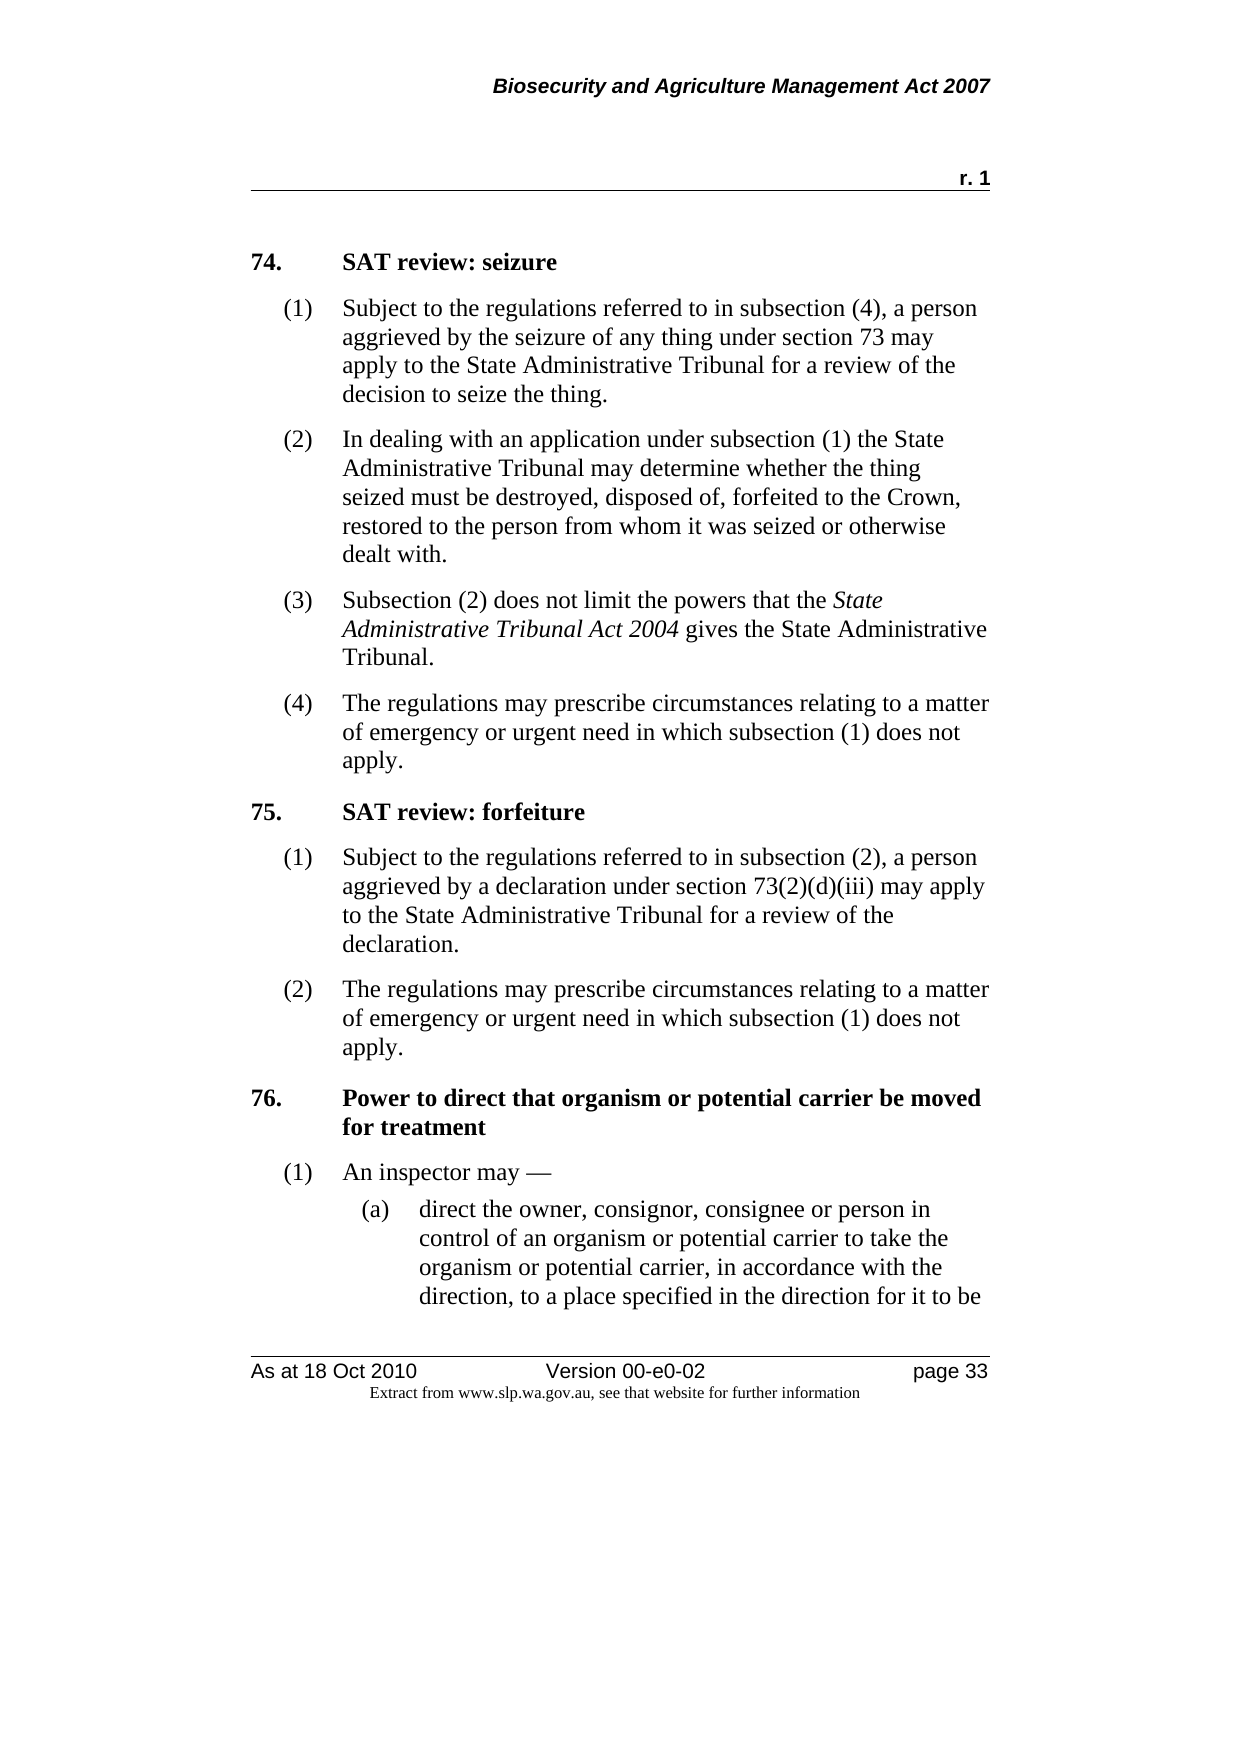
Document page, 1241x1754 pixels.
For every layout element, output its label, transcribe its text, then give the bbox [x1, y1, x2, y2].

subtitle 75. SAT review: forfeiture [251, 797, 990, 826]
subtitle 74. SAT review: seizure [251, 247, 990, 276]
text (1) Subject to the regulations referred to in subsection (4), a person aggrieved by the seizure of any thing under section 73 may apply to the State Administrative Tribunal for a review of the decision to seize the thing. [251, 293, 990, 408]
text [251, 1194, 990, 1309]
text (2) In dealing with an application under subsection (1) the State Administrative Tribunal may determine whether the thing seized must be destroyed, disposed of, forfeited to the Crown, restored to the person from whom it was seized or otherwise dealt with. [251, 424, 990, 568]
text (4) The regulations may prescribe circumstances relating to a matter of emergency or urgent need in which subsection (1) does not apply. [251, 688, 990, 774]
text (1) An inspector may — [251, 1157, 990, 1186]
text (1) Subject to the regulations referred to in subsection (2), a person aggrieved by a declaration under section 73(2)(d)(iii) may apply to the State Administrative Tribunal for a review of the declaration. [251, 842, 990, 957]
subtitle 76. Power to direct that organism or potential carrier be moved for treatment [251, 1083, 990, 1141]
text (3) Subsection (2) does not limit the powers that the State Administrative Tribunal Act 2004 gives the State Administrative Tribunal. [251, 585, 990, 671]
text (2) The regulations may prescribe circumstances relating to a matter of emergency or urgent need in which subsection (1) does not apply. [251, 974, 990, 1060]
